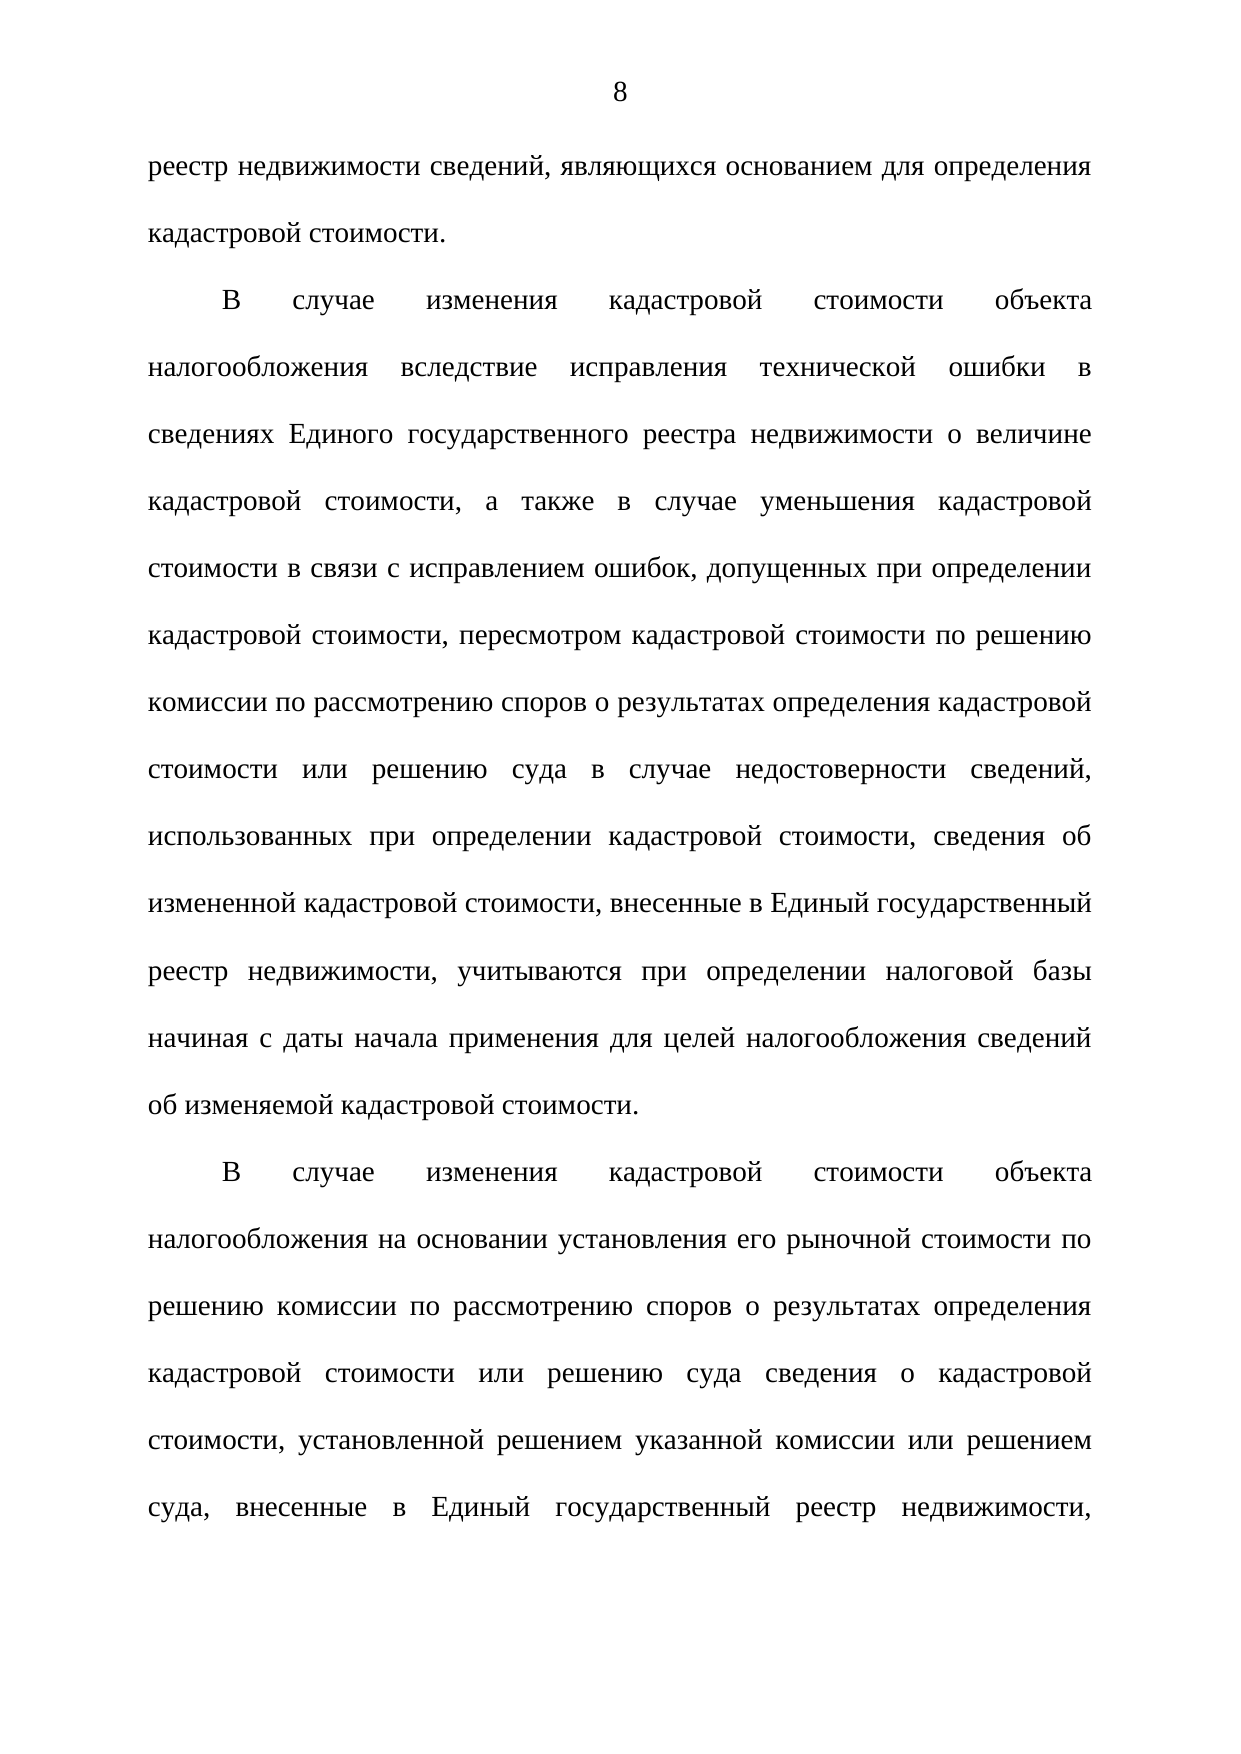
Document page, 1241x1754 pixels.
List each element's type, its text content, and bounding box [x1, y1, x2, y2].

text В случае изменения кадастровой стоимости объекта налогообложения вследствие исправления технической ошибки в сведениях Единого государственного реестра недвижимости о величине кадастровой стоимости, а также в случае уменьшения кадастровой стоимости в связи с исправлением ошибок, допущенных при определении кадастровой стоимости, пересмотром кадастровой стоимости по решению комиссии по рассмотрению споров о результатах определения кадастровой стоимости или решению суда в случае недостоверности сведений, использованных при определении кадастровой стоимости, сведения об измененной кадастровой стоимости, внесенные в Единый государственный реестр недвижимости, учитываются при определении налоговой базы начиная с даты начала применения для целей налогообложения сведений об изменяемой кадастровой стоимости. [148, 282, 1092, 1120]
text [148, 148, 1092, 248]
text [148, 1154, 1092, 1523]
